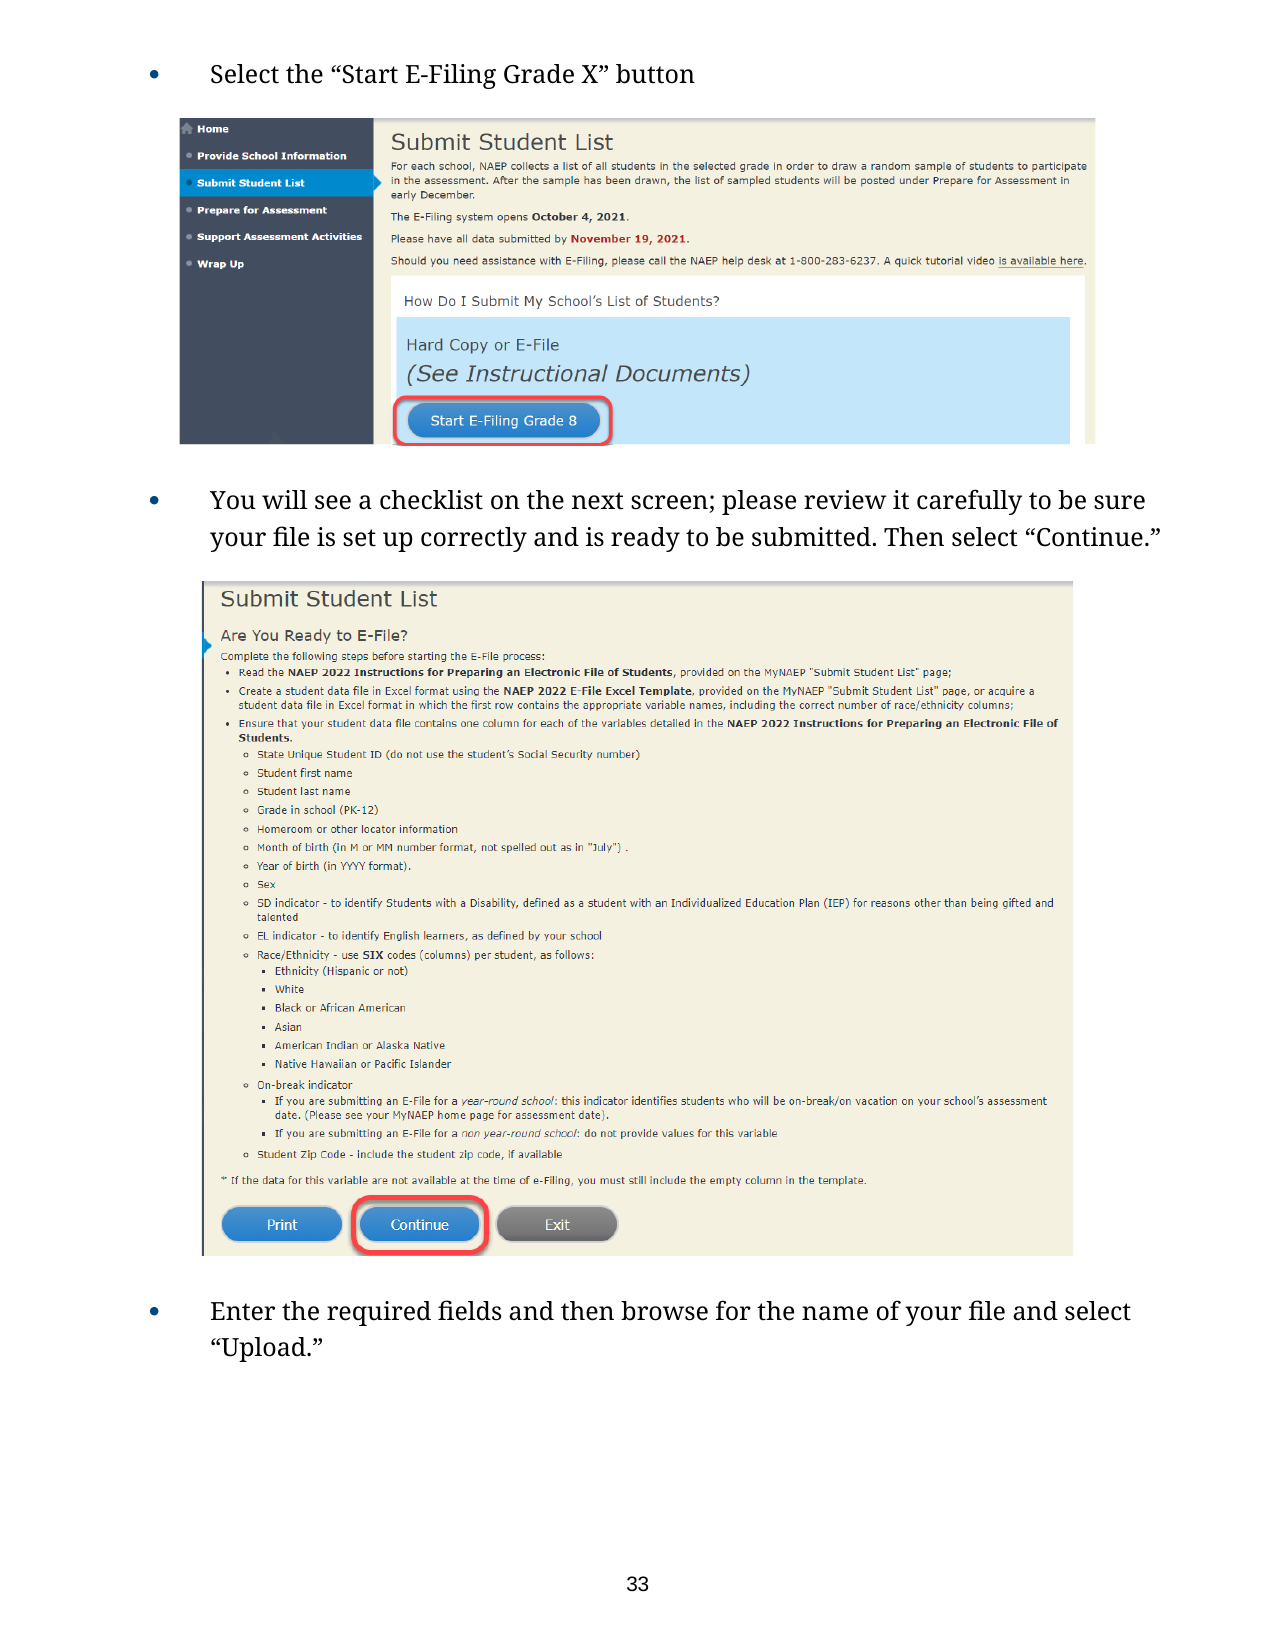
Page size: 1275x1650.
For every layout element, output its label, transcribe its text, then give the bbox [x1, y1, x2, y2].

picture [201, 581, 1074, 1256]
picture [213, 180, 220, 186]
picture [226, 180, 234, 186]
list You will see a checklist on the next screen; please review it carefully to be sure your file is set up correctly and is ready to be submitted. Then select “Continue.” [150, 483, 1185, 553]
picture [179, 118, 1096, 446]
list Select the “Start E-Filing Grade X” button [150, 56, 1185, 90]
list Enter the required fields and then browse for the name of your file and select “Upload.” [150, 1293, 1185, 1364]
picture [262, 180, 280, 186]
